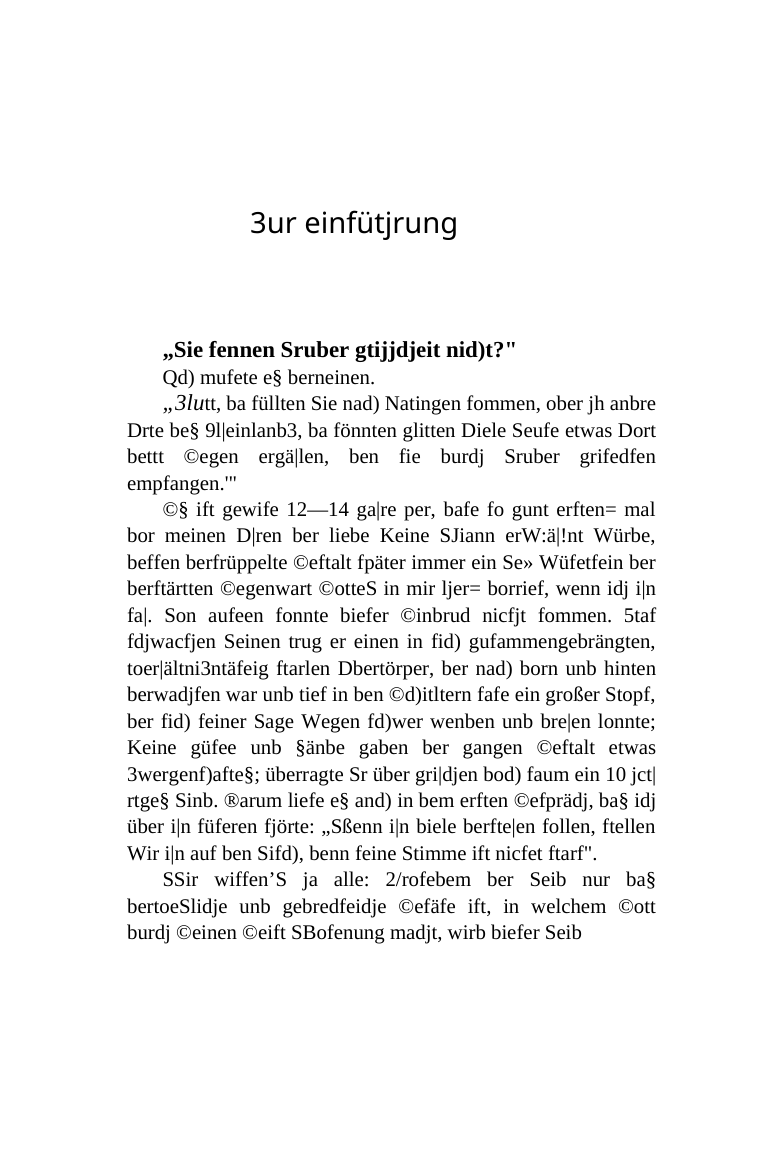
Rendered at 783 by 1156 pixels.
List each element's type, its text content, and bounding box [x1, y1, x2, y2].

text Qd) mufete e§ berneinen. [127, 363, 740, 389]
text SSir wiffen’S ja alle: 2/rofebem ber Seib nur ba§ bertoeSlidje unb gebredfeidje ©efäfe ift, in welchem ©ott burdj ©einen ©eift SBofenung madjt, wirb biefer Seib [127, 866, 657, 945]
subtitle 3ur einfütjrung [6, 211, 702, 240]
text „3lutt, ba füllten Sie nad) Natingen fommen, ober jh anbre Drte be§ 9l|einlanb3, ba fönnten glitten Diele Seufe etwas Dort bettt ©egen ergä|len, ben fie burdj Sruber grifedfen empfangen.'" [127, 389, 657, 495]
text ©§ ift gewife 12—14 ga|re per, bafe fo gunt erften= mal bor meinen D|ren ber liebe Keine SJiann erW:ä|!nt Würbe, beffen berfrüppelte ©eftalt fpäter immer ein Se» Wüfetfein ber berftärtten ©egenwart ©otteS in mir ljer= borrief, wenn idj i|n fa|. Son aufeen fonnte biefer ©inbrud nicfjt fommen. 5taf fdjwacfjen Seinen trug er einen in fid) gufammengebrängten, toer|ältni3ntäfeig ftarlen Dbertörper, ber nad) born unb hinten berwadjfen war unb tief in ben ©d)itltern fafe ein großer Stopf, ber fid) feiner Sage Wegen fd)wer wenben unb bre|en lonnte; Keine güfee unb §änbe gaben ber gangen ©eftalt etwas 3wergenf)afte§; überragte Sr über gri|djen bod) faum ein 10 jct|rtge§ Sinb. ®arum liefe e§ and) in bem erften ©efprädj, ba§ idj über i|n füferen fjörte: „Sßenn i|n biele berfte|en follen, ftellen Wir i|n auf ben Sifd), benn feine Stimme ift nicfet ftarf". [127, 495, 657, 866]
text „Sie fennen Sruber gtijjdjeit nid)t?" [127, 336, 740, 363]
